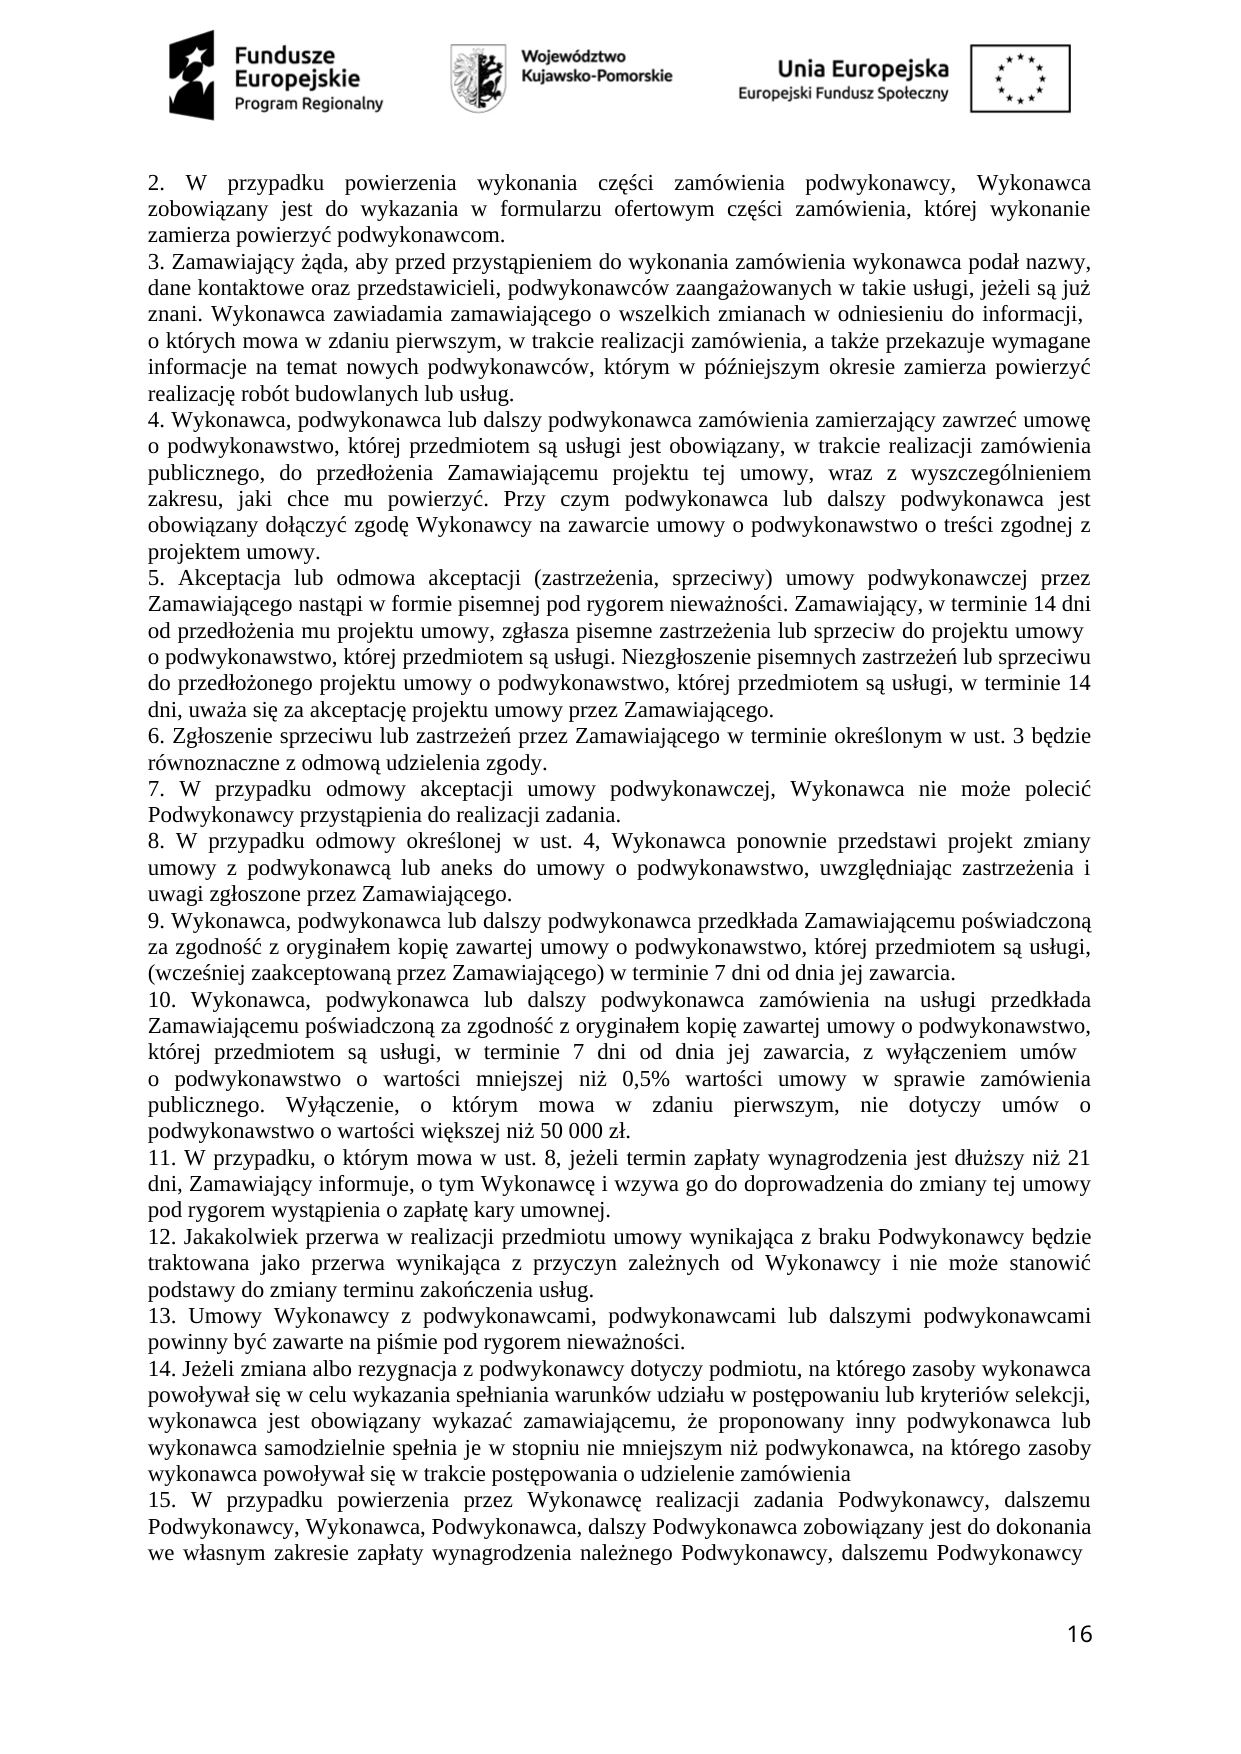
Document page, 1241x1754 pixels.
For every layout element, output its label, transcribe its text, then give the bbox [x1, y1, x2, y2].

text 8. W przypadku odmowy określonej w ust. 4, Wykonawca ponownie przedstawi projekt zmiany umowy z podwykonawcą lub aneks do umowy o podwykonawstwo, uwzględniając zastrzeżenia i uwagi zgłoszone przez Zamawiającego. [148, 828, 1093, 907]
text 9. Wykonawca, podwykonawca lub dalszy podwykonawca przedkłada Zamawiającemu poświadczoną za zgodność z oryginałem kopię zawartej umowy o podwykonawstwo, której przedmiotem są usługi, (wcześniej zaakceptowaną przez Zamawiającego) w terminie 7 dni od dnia jej zawarcia. [148, 907, 1093, 986]
text 2. W przypadku powierzenia wykonania części zamówienia podwykonawcy, Wykonawca zobowiązany jest do wykazania w formularzu ofertowym części zamówienia, której wykonanie zamierza powierzyć podwykonawcom. [148, 169, 1093, 248]
text 11. W przypadku, o którym mowa w ust. 8, jeżeli termin zapłaty wynagrodzenia jest dłuższy niż 21 dni, Zamawiający informuje, o tym Wykonawcę i wzywa go do doprowadzenia do zmiany tej umowy pod rygorem wystąpienia o zapłatę kary umownej. [148, 1144, 1093, 1223]
text 7. W przypadku odmowy akceptacji umowy podwykonawczej, Wykonawca nie może polecić Podwykonawcy przystąpienia do realizacji zadania. [148, 775, 1093, 828]
picture [147, 7, 1093, 142]
text 14. Jeżeli zmiana albo rezygnacja z podwykonawcy dotyczy podmiotu, na którego zasoby wykonawca powoływał się w celu wykazania spełniania warunków udziału w postępowaniu lub kryteriów selekcji, wykonawca jest obowiązany wykazać zamawiającemu, że proponowany inny podwykonawca lub wykonawca samodzielnie spełnia je w stopniu nie mniejszym niż podwykonawca, na którego zasoby wykonawca powoływał się w trakcie postępowania o udzielenie zamówienia [148, 1355, 1093, 1486]
text 12. Jakakolwiek przerwa w realizacji przedmiotu umowy wynikająca z braku Podwykonawcy będzie traktowana jako przerwa wynikająca z przyczyn zależnych od Wykonawcy i nie może stanowić podstawy do zmiany terminu zakończenia usług. [148, 1223, 1093, 1302]
text 5. Akceptacja lub odmowa akceptacji (zastrzeżenia, sprzeciwy) umowy podwykonawczej przez Zamawiającego nastąpi w formie pisemnej pod rygorem nieważności. Zamawiający, w terminie 14 dni od przedłożenia mu projektu umowy, zgłasza pisemne zastrzeżenia lub sprzeciw do projektu umowy o podwykonawstwo, której przedmiotem są usługi. Niezgłoszenie pisemnych zastrzeżeń lub sprzeciwu do przedłożonego projektu umowy o podwykonawstwo, której przedmiotem są usługi, w terminie 14 dni, uważa się za akceptację projektu umowy przez Zamawiającego. [148, 564, 1093, 722]
text 13. Umowy Wykonawcy z podwykonawcami, podwykonawcami lub dalszymi podwykonawcami powinny być zawarte na piśmie pod rygorem nieważności. [148, 1302, 1093, 1355]
text 10. Wykonawca, podwykonawca lub dalszy podwykonawca zamówienia na usługi przedkłada Zamawiającemu poświadczoną za zgodność z oryginałem kopię zawartej umowy o podwykonawstwo, której przedmiotem są usługi, w terminie 7 dni od dnia jej zawarcia, z wyłączeniem umów o podwykonawstwo o wartości mniejszej niż 0,5% wartości umowy w sprawie zamówienia publicznego. Wyłączenie, o którym mowa w zdaniu pierwszym, nie dotyczy umów o podwykonawstwo o wartości większej niż 50 000 zł. [148, 986, 1093, 1144]
text 6. Zgłoszenie sprzeciwu lub zastrzeżeń przez Zamawiającego w terminie określonym w ust. 3 będzie równoznaczne z odmową udzielenia zgody. [148, 722, 1093, 775]
text 4. Wykonawca, podwykonawca lub dalszy podwykonawca zamówienia zamierzający zawrzeć umowę o podwykonawstwo, której przedmiotem są usługi jest obowiązany, w trakcie realizacji zamówienia publicznego, do przedłożenia Zamawiającemu projektu tej umowy, wraz z wyszczególnieniem zakresu, jaki chce mu powierzyć. Przy czym podwykonawca lub dalszy podwykonawca jest obowiązany dołączyć zgodę Wykonawcy na zawarcie umowy o podwykonawstwo o treści zgodnej z projektem umowy. [148, 406, 1093, 564]
text 3. Zamawiający żąda, aby przed przystąpieniem do wykonania zamówienia wykonawca podał nazwy, dane kontaktowe oraz przedstawicieli, podwykonawców zaangażowanych w takie usługi, jeżeli są już znani. Wykonawca zawiadamia zamawiającego o wszelkich zmianach w odniesieniu do informacji, o których mowa w zdaniu pierwszym, w trakcie realizacji zamówienia, a także przekazuje wymagane informacje na temat nowych podwykonawców, którym w późniejszym okresie zamierza powierzyć realizację robót budowlanych lub usług. [148, 248, 1093, 406]
